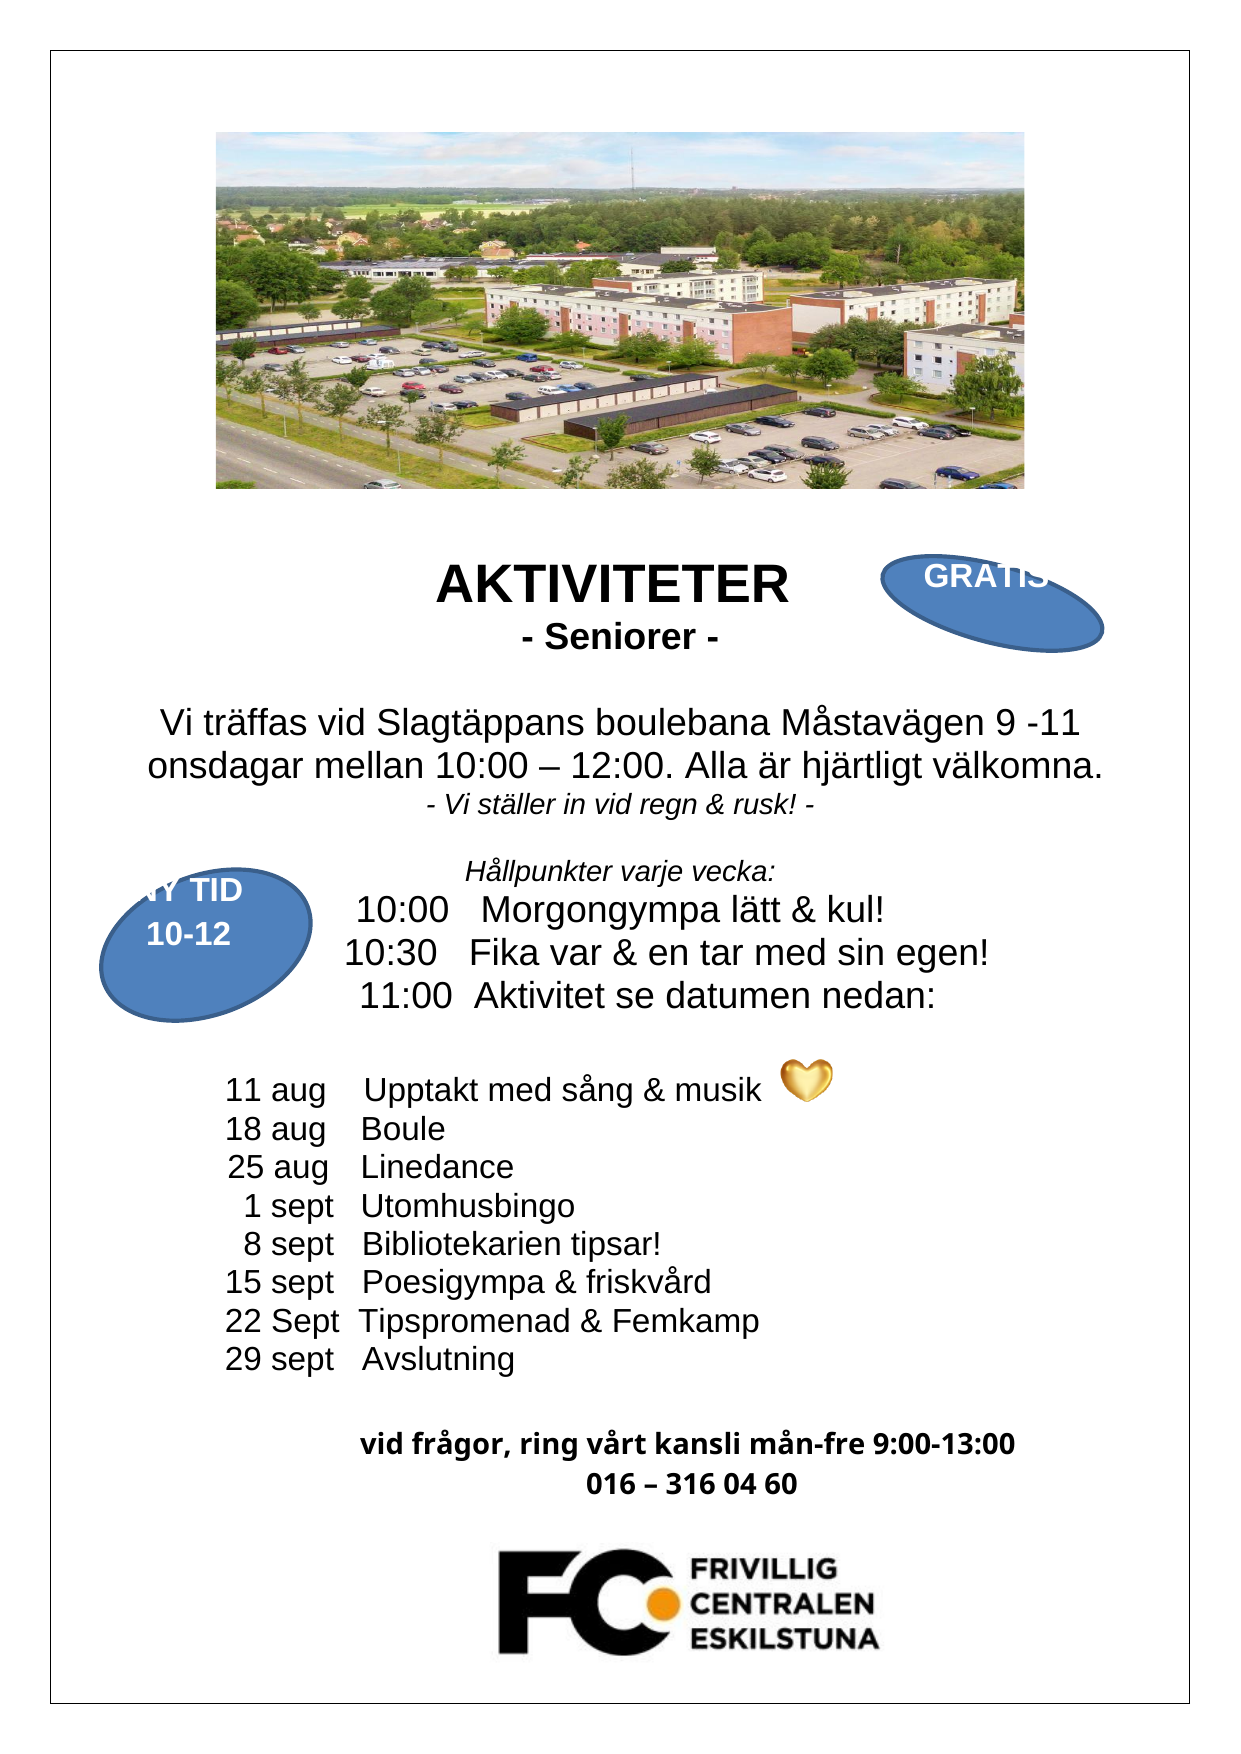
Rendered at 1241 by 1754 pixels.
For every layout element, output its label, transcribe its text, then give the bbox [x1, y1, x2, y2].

picture [489, 1542, 887, 1664]
text AKTIVITETER - Seniorer - Vi träffas vid Slagtäppans boulebana Måstavägen 9 -11 onsdagar mellan 10:00 – 12:00. Alla är hjärtligt välkomna. - Vi ställer in vid regn & rusk! - Hållpunkter varje vecka: 10:00 Morgongympa lätt & kul! 10:30 Fika var & en tar med sin egen! 11:00 Aktivitet se datumen nedan: … [89, 552, 1152, 1017]
text 18 aug Boule … [89, 1109, 1152, 1147]
text 8 sept Bibliotekarien tipsar! [224, 1224, 1152, 1262]
picture [215, 132, 1025, 489]
text 15 sept Poesigympa & friskvård [224, 1262, 1152, 1301]
text 22 Sept Tipspromenad & Femkamp [224, 1301, 1152, 1339]
text 11 aug Upptakt med sång & musik [89, 1060, 1152, 1109]
text vid frågor, ring vårt kansli mån-fre 9:00-13:00 016 – 316 04 60 [224, 1378, 1152, 1664]
text 25 aug Linedance…………………………………… [89, 1147, 1152, 1186]
text …… [89, 1017, 1152, 1060]
text 29 sept Avslutning [224, 1339, 1152, 1378]
picture [780, 1059, 833, 1102]
text 1 sept Utomhusbingo [89, 1186, 1152, 1224]
